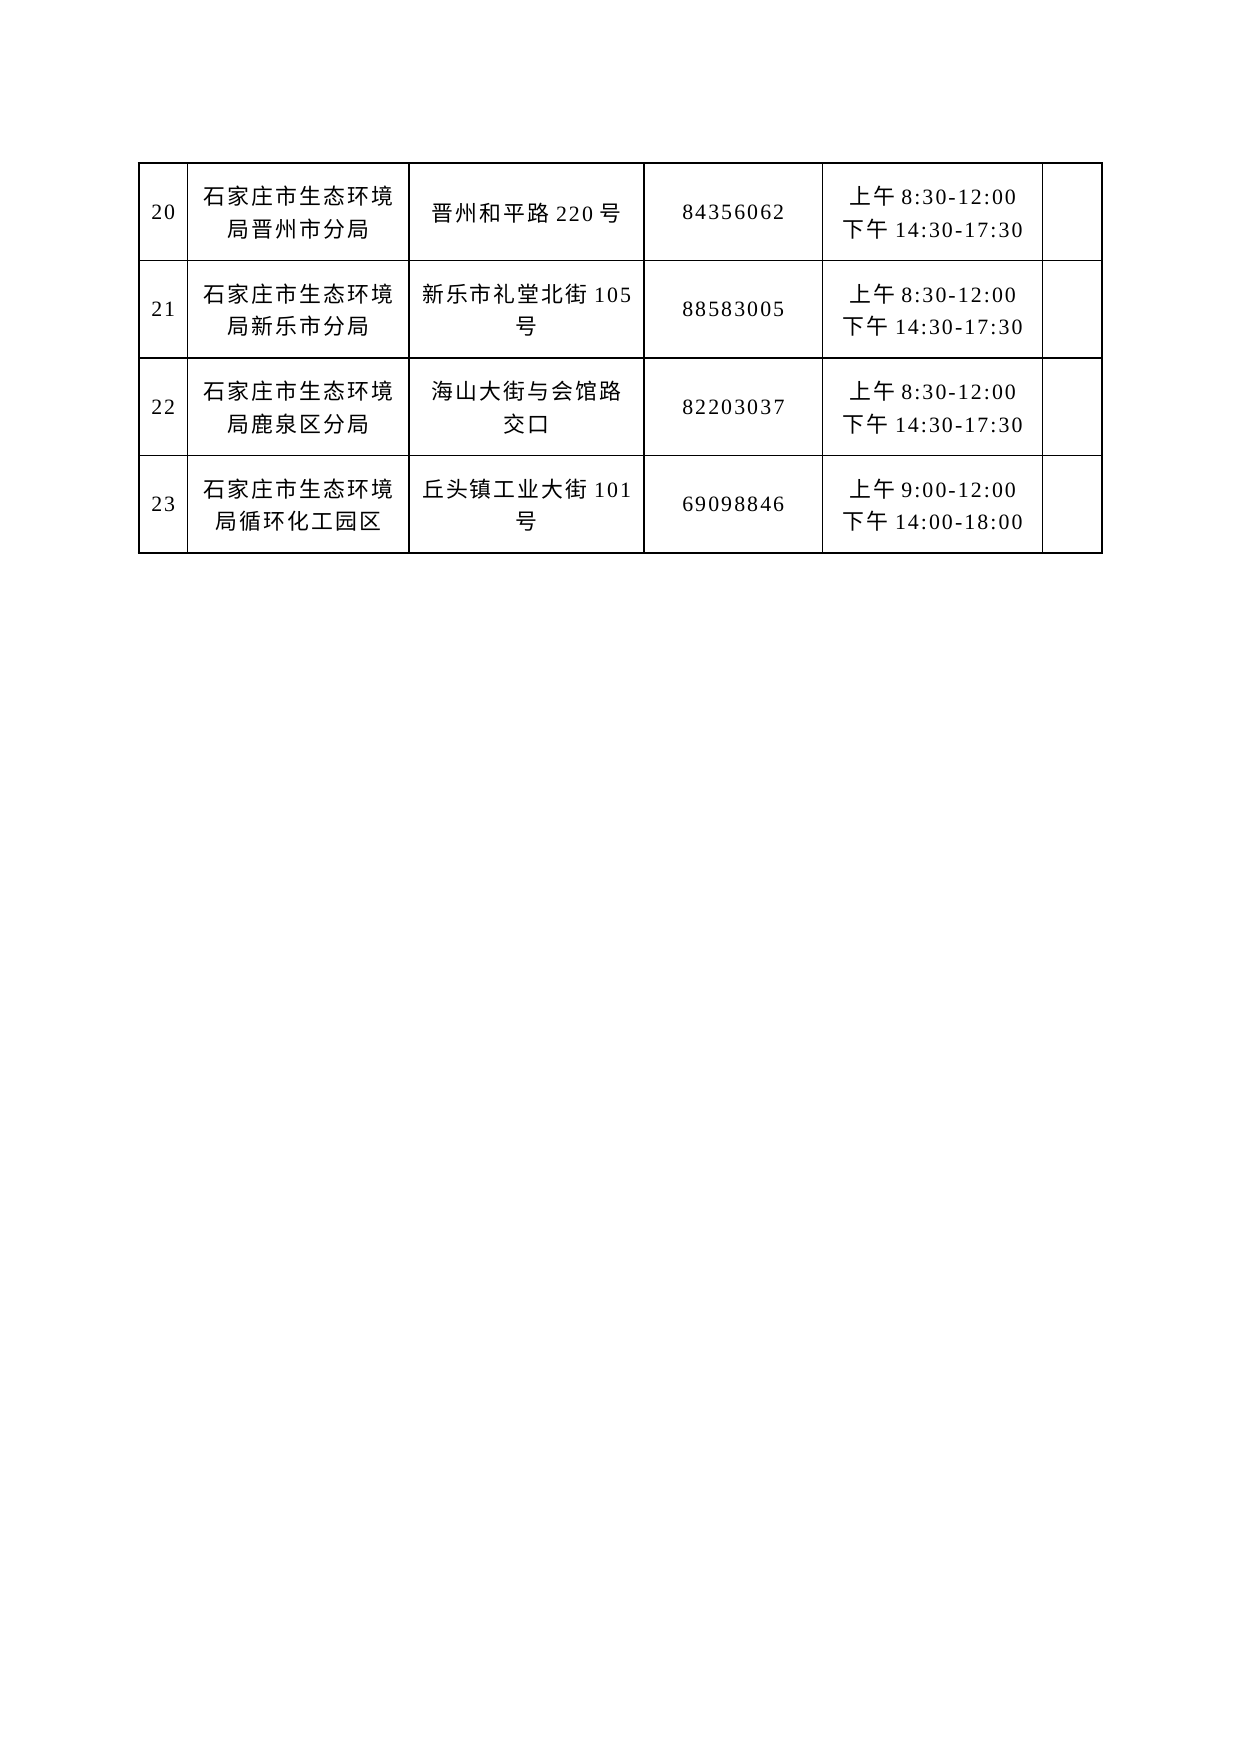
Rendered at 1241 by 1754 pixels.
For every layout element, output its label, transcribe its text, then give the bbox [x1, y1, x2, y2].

table_cell 21 [140, 261, 187, 357]
table_cell 石家庄市生态环境局晋州市分局 [188, 164, 408, 259]
table_cell 石家庄市生态环境局循环化工园区 [188, 456, 408, 552]
table_cell [1043, 359, 1101, 454]
table_cell 海山大街与会馆路交口 [410, 359, 643, 454]
table_cell 上午9:00-12:00 下午14:00-18:00 [823, 456, 1042, 552]
table_cell 88583005 [645, 261, 822, 357]
table_cell 82203037 [645, 359, 822, 454]
table_cell 丘头镇工业大街101号 [410, 456, 643, 552]
table_cell [1043, 456, 1101, 552]
table_cell 新乐市礼堂北街105号 [410, 261, 643, 357]
table_cell 石家庄市生态环境局鹿泉区分局 [188, 359, 408, 454]
table_cell [1043, 164, 1101, 259]
table_cell 84356062 [645, 164, 822, 259]
table_cell 上午8:30-12:00 下午14:30-17:30 [823, 359, 1042, 454]
table_cell 石家庄市生态环境局新乐市分局 [188, 261, 408, 357]
table_cell 上午8:30-12:00 下午14:30-17:30 [823, 261, 1042, 357]
table_cell 23 [140, 456, 187, 552]
table_cell 22 [140, 359, 187, 454]
table_cell 20 [140, 164, 187, 259]
table_cell [1043, 261, 1101, 357]
table_cell 69098846 [645, 456, 822, 552]
table_cell 晋州和平路220号 [410, 164, 643, 259]
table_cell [823, 164, 1042, 259]
